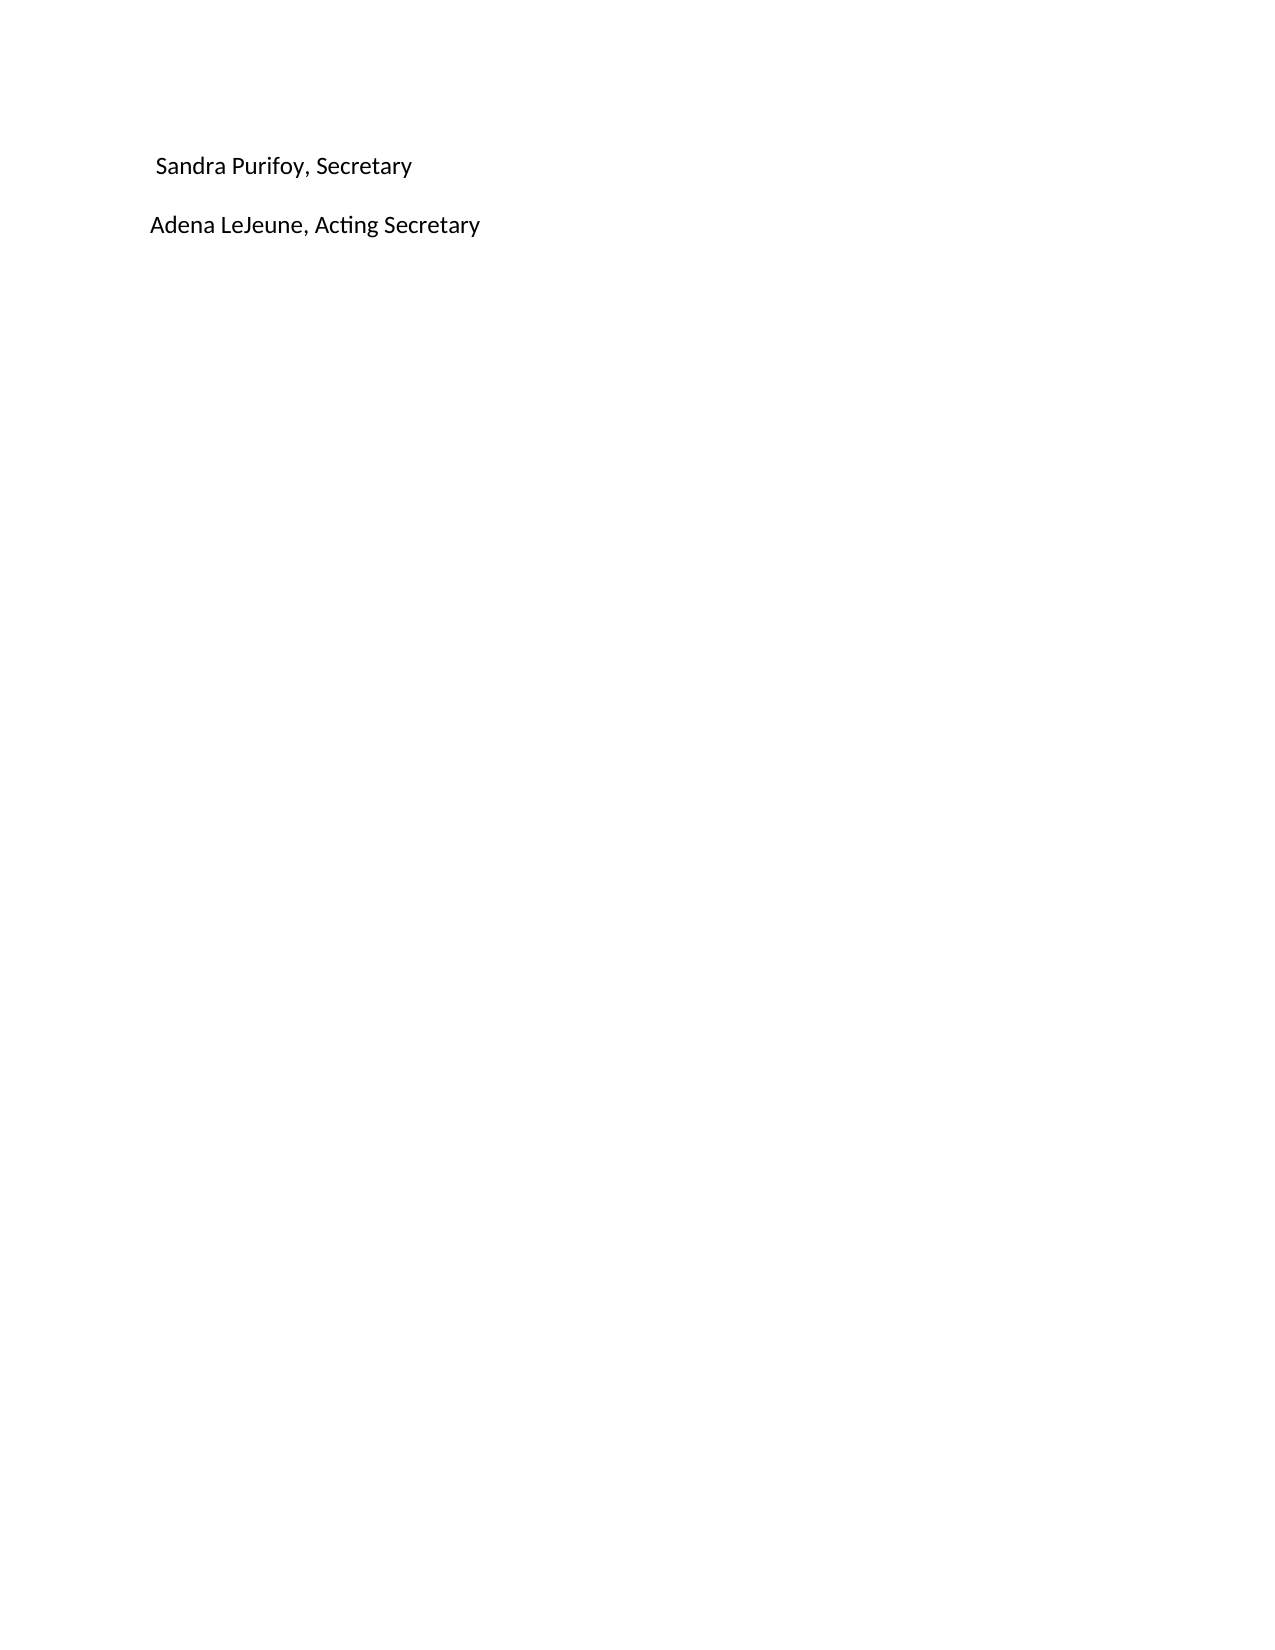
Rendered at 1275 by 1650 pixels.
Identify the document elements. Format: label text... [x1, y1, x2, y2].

text Sandra Purifoy, Secretary [150, 150, 1125, 181]
text Adena LeJeune, Acting Secretary [150, 210, 1125, 240]
